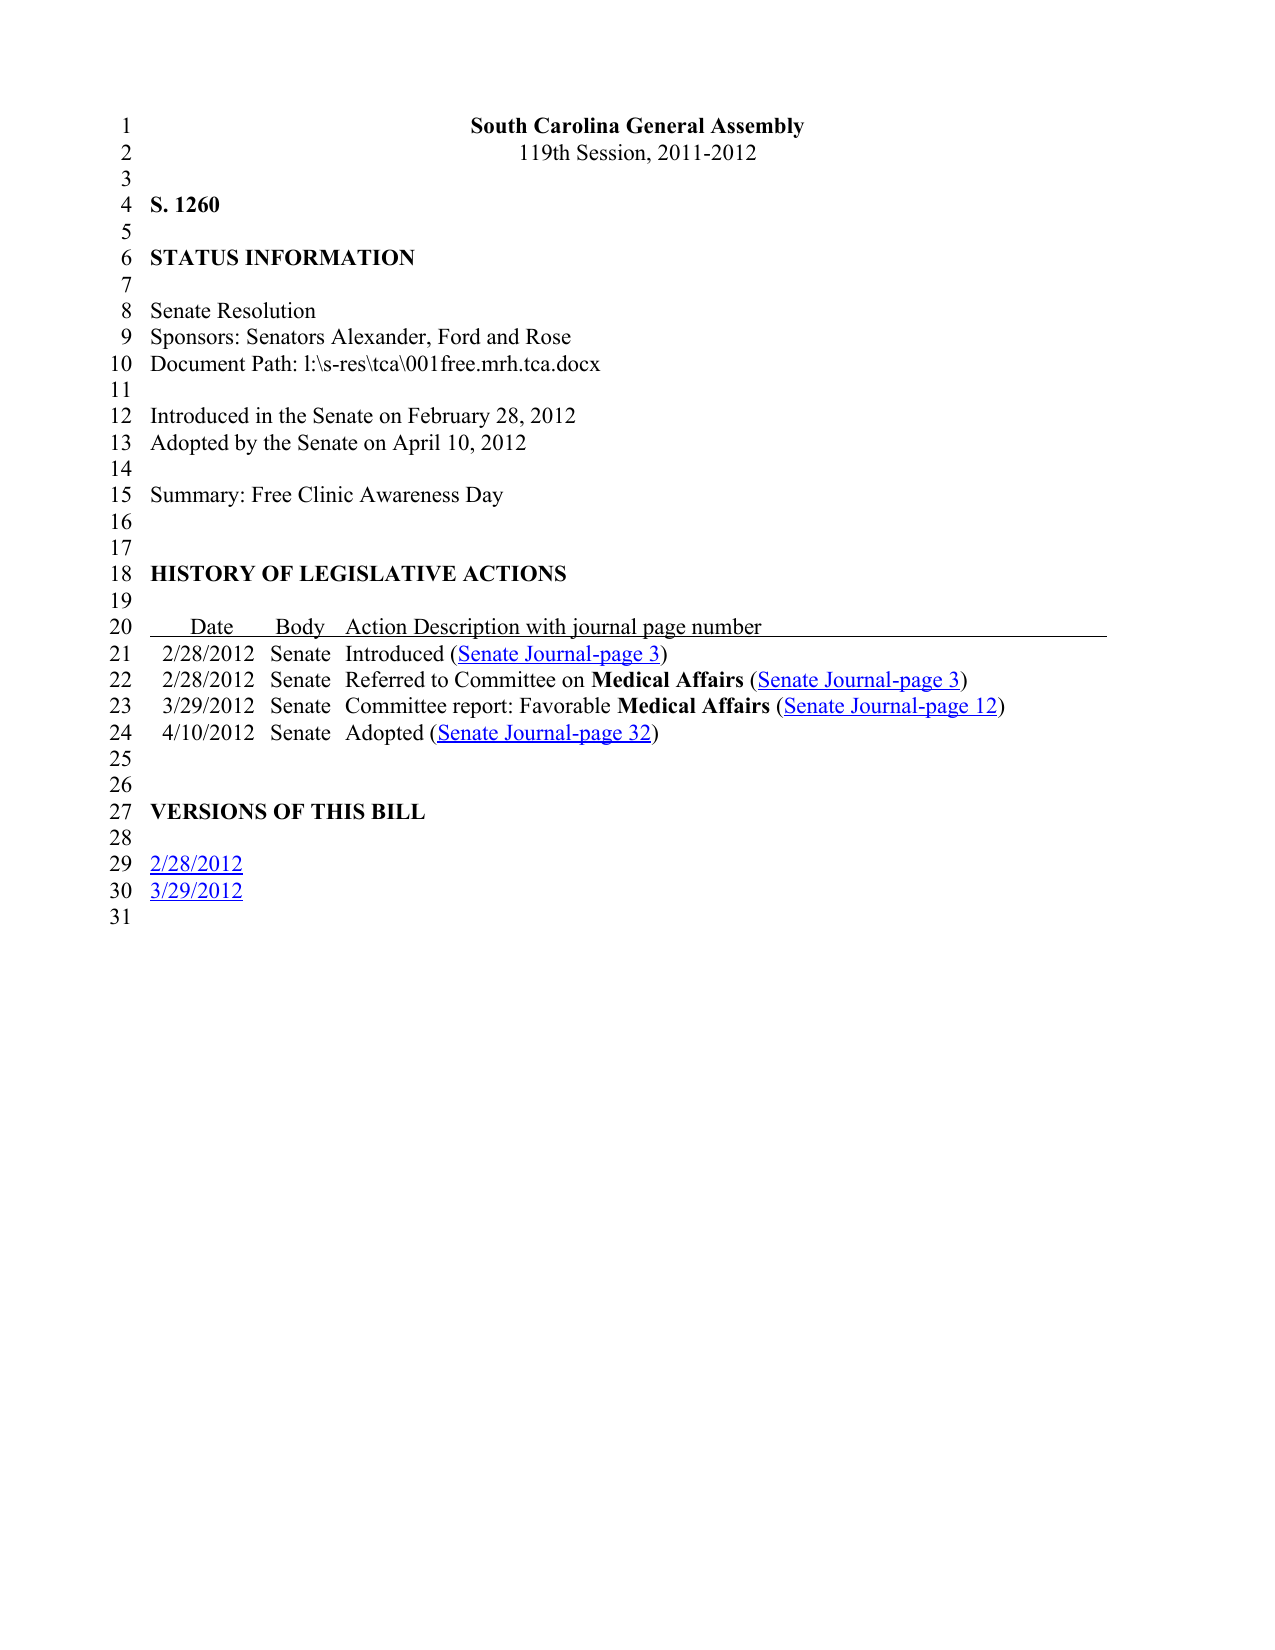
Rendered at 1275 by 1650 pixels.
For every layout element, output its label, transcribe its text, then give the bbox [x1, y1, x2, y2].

text 4/10/2012 Senate Adopted (Senate Journal-page 32) [150, 719, 1125, 745]
text Document Path: l:\s-res\tca\001free.mrh.tca.docx [150, 350, 1125, 376]
text Senate Resolution [150, 297, 1125, 323]
text Sponsors: Senators Alexander, Ford and Rose [150, 323, 1125, 350]
text 2/28/2012 [150, 850, 1125, 877]
text South Carolina General Assembly [150, 112, 1125, 139]
text STATUS INFORMATION [150, 244, 1125, 271]
text Introduced in the Senate on February 28, 2012 [150, 402, 1125, 429]
text VERSIONS OF THIS BILL [150, 798, 1125, 824]
text 2/28/2012 Senate Introduced (Senate Journal-page 3) [150, 639, 1125, 666]
text 119th Session, 2011-2012 [150, 139, 1125, 165]
text Date Body Action Description with journal page number [150, 613, 1125, 639]
text Adopted by the Senate on April 10, 2012 [150, 429, 1125, 455]
text HISTORY OF LEGISLATIVE ACTIONS [150, 561, 1125, 587]
text Summary: Free Clinic Awareness Day [150, 481, 1125, 508]
text S. 1260 [150, 192, 1125, 218]
text 3/29/2012 [150, 877, 1125, 903]
text 3/29/2012 Senate Committee report: Favorable Medical Affairs (Senate Journal-page 12) [150, 692, 1125, 719]
text 2/28/2012 Senate Referred to Committee on Medical Affairs (Senate Journal-page 3) [150, 666, 1125, 692]
